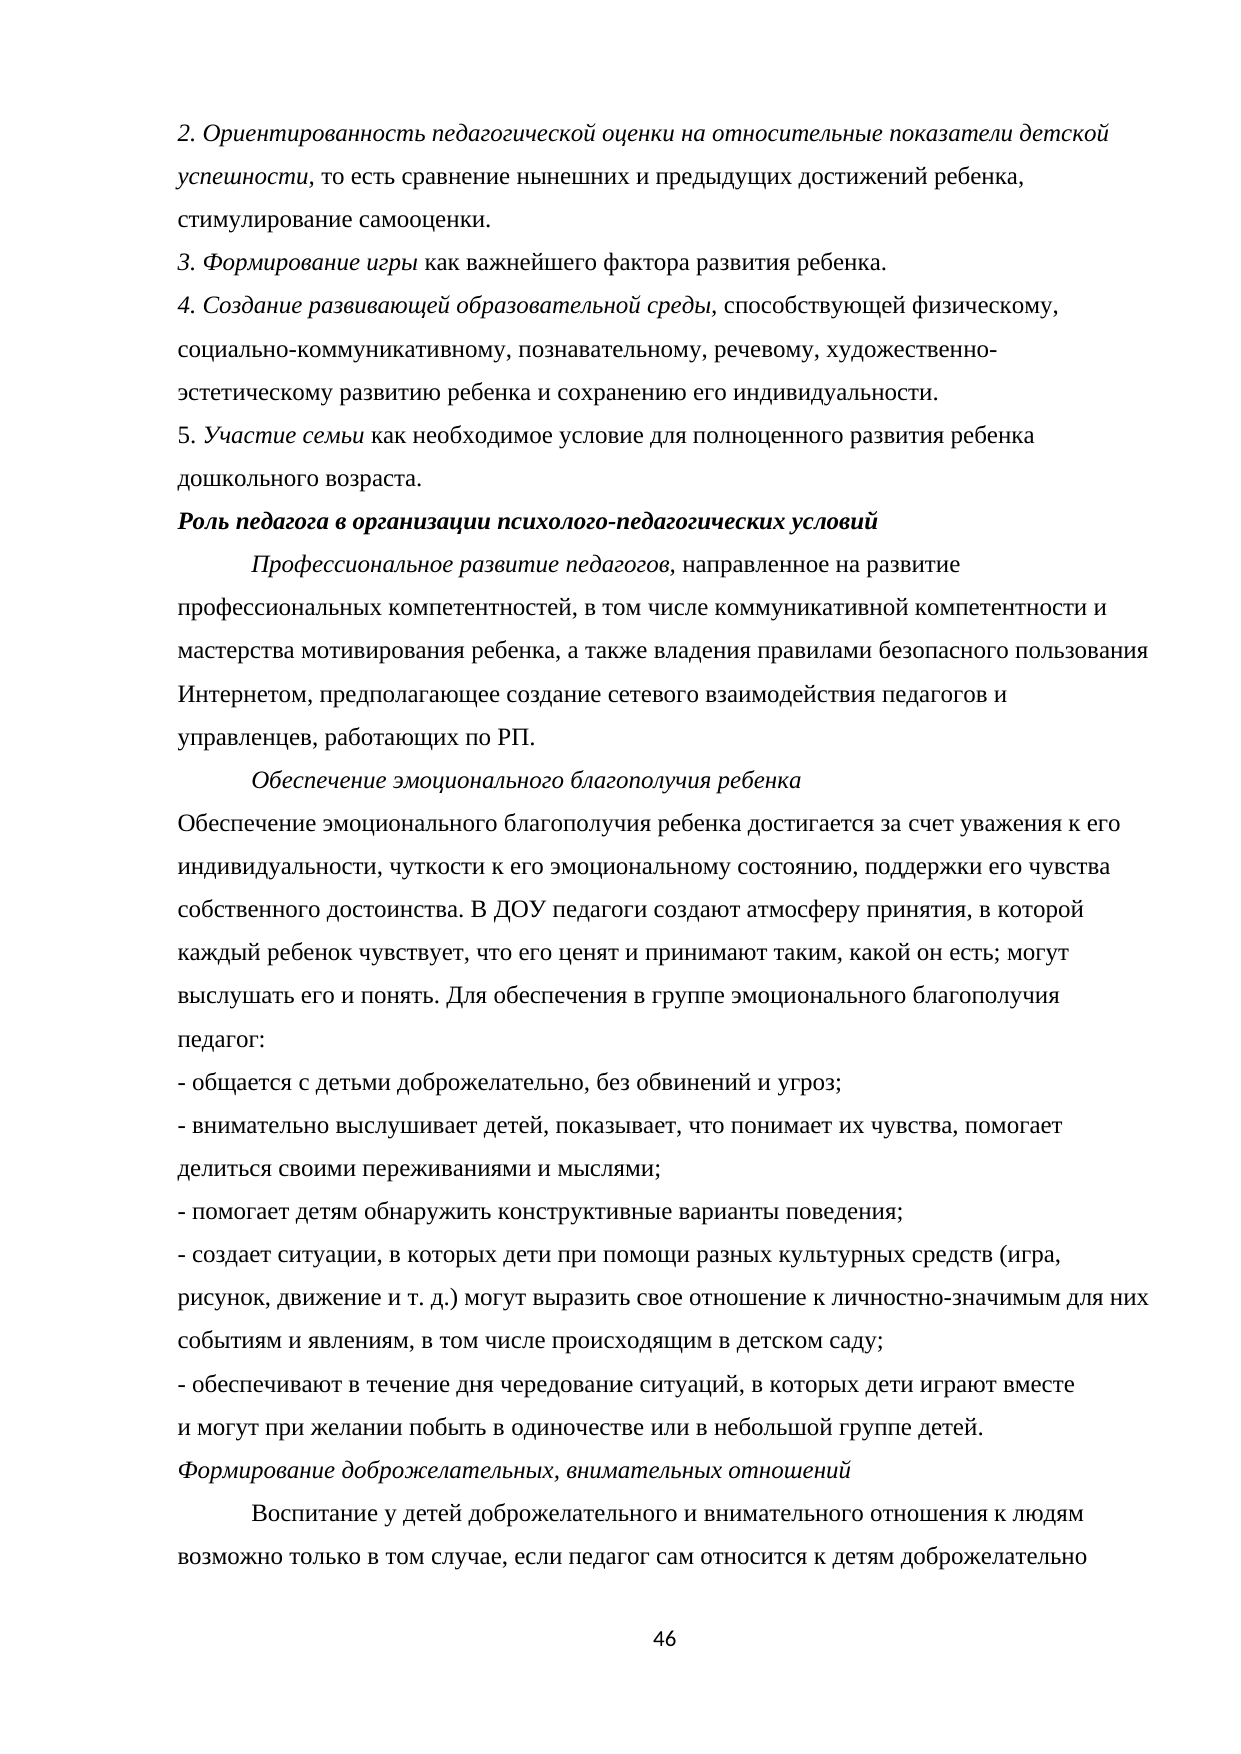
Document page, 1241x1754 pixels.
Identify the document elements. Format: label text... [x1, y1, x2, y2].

text - помогает детям обнаружить конструктивные варианты поведения; [177, 1196, 1152, 1225]
text 4. Создание развивающей образовательной среды, способствующей физическому, социально-коммуникативному, познавательному, речевому, художественно-эстетическому развитию ребенка и сохранению его индивидуальности. [177, 291, 1152, 406]
text Профессиональное развитие педагогов, направленное на развитие профессиональных компетентностей, в том числе коммуникативной компетентности и мастерства мотивирования ребенка, а также владения правилами безопасного пользования Интернетом, предполагающее создание сетевого взаимодействия педагогов и управленцев, работающих по РП. [177, 549, 1152, 751]
text - обеспечивают в течение дня чередование ситуаций, в которых дети играют вместе и могут при желании побыть в одиночестве или в небольшой группе детей. [177, 1369, 1152, 1441]
text 2. Ориентированность педагогической оценки на относительные показатели детской успешности, то есть сравнение нынешних и предыдущих достижений ребенка, стимулирование самооценки. [177, 118, 1152, 233]
text - внимательно выслушивает детей, показывает, что понимает их чувства, помогает делиться своими переживаниями и мыслями; [177, 1110, 1152, 1182]
text 3. Формирование игры как важнейшего фактора развития ребенка. [177, 247, 1152, 276]
text Обеспечение эмоционального благополучия ребенка достигается за счет уважения к его индивидуальности, чуткости к его эмоциональному состоянию, поддержки его чувства собственного достоинства. В ДОУ педагоги создают атмосферу принятия, в которой каждый ребенок чувствует, что его ценят и принимают таким, какой он есть; могут выслушать его и понять. Для обеспечения в группе эмоционального благополучия педагог: [177, 808, 1152, 1052]
text - общается с детьми доброжелательно, без обвинений и угроз; [177, 1067, 1152, 1096]
text Обеспечение эмоционального благополучия ребенка [177, 765, 1152, 794]
text - создает ситуации, в которых дети при помощи разных культурных средств (игра, рисунок, движение и т. д.) могут выразить свое отношение к личностно-значимым для них событиям и явлениям, в том числе происходящим в детском саду; [177, 1239, 1152, 1354]
text Роль педагога в организации психолого-педагогических условий [177, 506, 1152, 535]
text 5. Участие семьи как необходимое условие для полноценного развития ребенка дошкольного возраста. [177, 420, 1152, 492]
text Формирование доброжелательных, внимательных отношений [177, 1455, 1152, 1484]
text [177, 1498, 1152, 1570]
